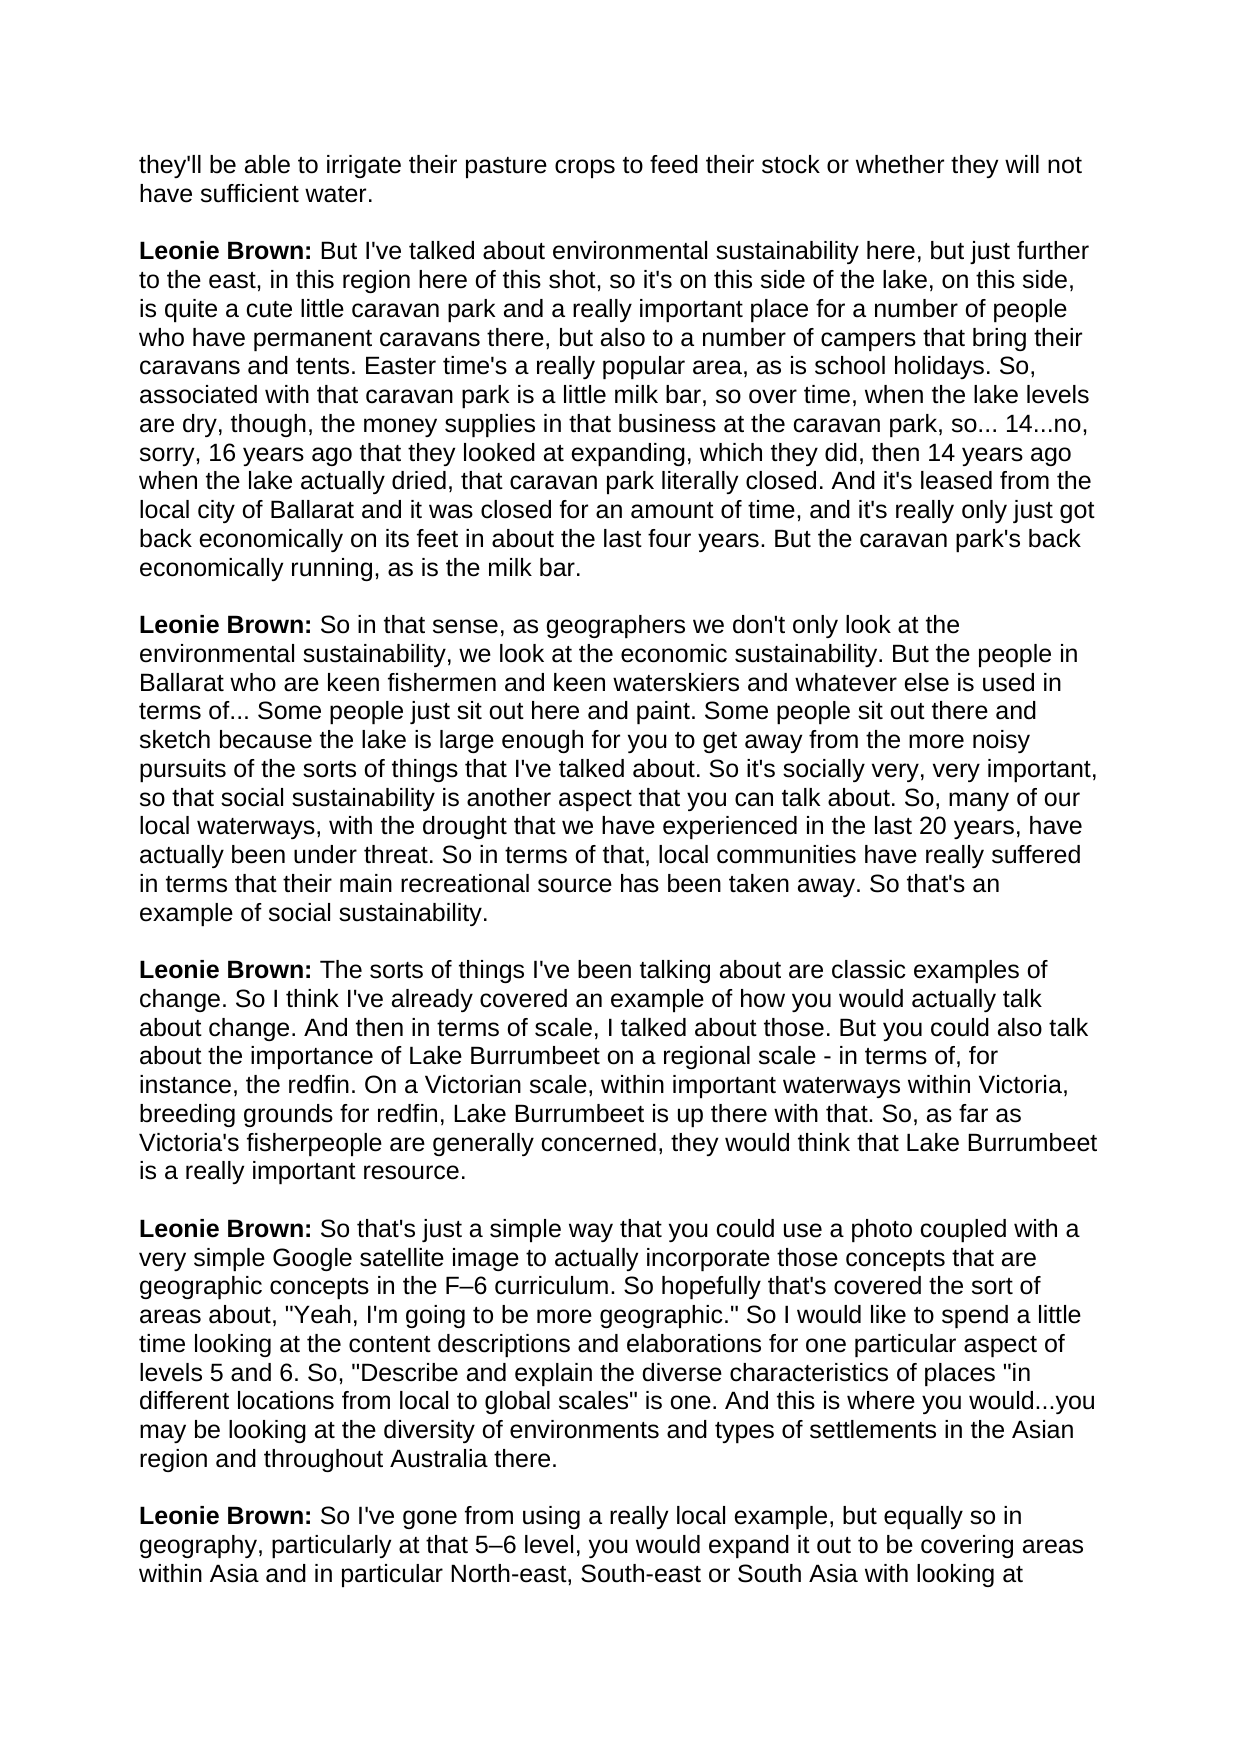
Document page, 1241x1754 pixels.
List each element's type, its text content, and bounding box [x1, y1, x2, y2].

text Leonie Brown: But I've talked about environmental sustainability here, but just further to the east, in this region here of this shot, so it's on this side of the lake, on this side, is quite a cute little caravan park and a really important place for a number of people who have permanent caravans there, but also to a number of campers that bring their caravans and tents. Easter time's a really popular area, as is school holidays. So, associated with that caravan park is a little milk bar, so over time, when the lake levels are dry, though, the money supplies in that business at the caravan park, so... 14...no, sorry, 16 years ago that they looked at expanding, which they did, then 14 years ago when the lake actually dried, that caravan park literally closed. And it's leased from the local city of Ballarat and it was closed for an amount of time, and it's really only just got back economically on its feet in about the last four years. But the caravan park's back economically running, as is the milk bar. [139, 236, 1101, 581]
text Leonie Brown: The sorts of things I've been talking about are classic examples of change. So I think I've already covered an example of how you would actually talk about change. And then in terms of scale, I talked about those. But you could also talk about the importance of Lake Burrumbeet on a regional scale - in terms of, for instance, the redfin. On a Victorian scale, within important waterways within Victoria, breeding grounds for redfin, Lake Burrumbeet is up there with that. So, as far as Victoria's fisherpeople are generally concerned, they would think that Lake Burrumbeet is a really important resource. [139, 955, 1101, 1185]
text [139, 150, 1101, 207]
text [139, 1501, 1101, 1587]
text Leonie Brown: So in that sense, as geographers we don't only look at the environmental sustainability, we look at the economic sustainability. But the people in Ballarat who are keen fishermen and keen waterskiers and whatever else is used in terms of... Some people just sit out here and paint. Some people sit out there and sketch because the lake is large enough for you to get away from the more noisy pursuits of the sorts of things that I've talked about. So it's socially very, very important, so that social sustainability is another aspect that you can talk about. So, many of our local waterways, with the drought that we have experienced in the last 20 years, have actually been under threat. So in terms of that, local communities have really suffered in terms that their main recreational source has been taken away. So that's an example of social sustainability. [139, 610, 1101, 926]
text Leonie Brown: So that's just a simple way that you could use a photo coupled with a very simple Google satellite image to actually incorporate those concepts that are geographic concepts in the F–6 curriculum. So hopefully that's covered the sort of areas about, "Yeah, I'm going to be more geographic." So I would like to spend a little time looking at the content descriptions and elaborations for one particular aspect of levels 5 and 6. So, "Describe and explain the diverse characteristics of places "in different locations from local to global scales" is one. And this is where you would...you may be looking at the diversity of environments and types of settlements in the Asian region and throughout Australia there. [139, 1214, 1101, 1472]
